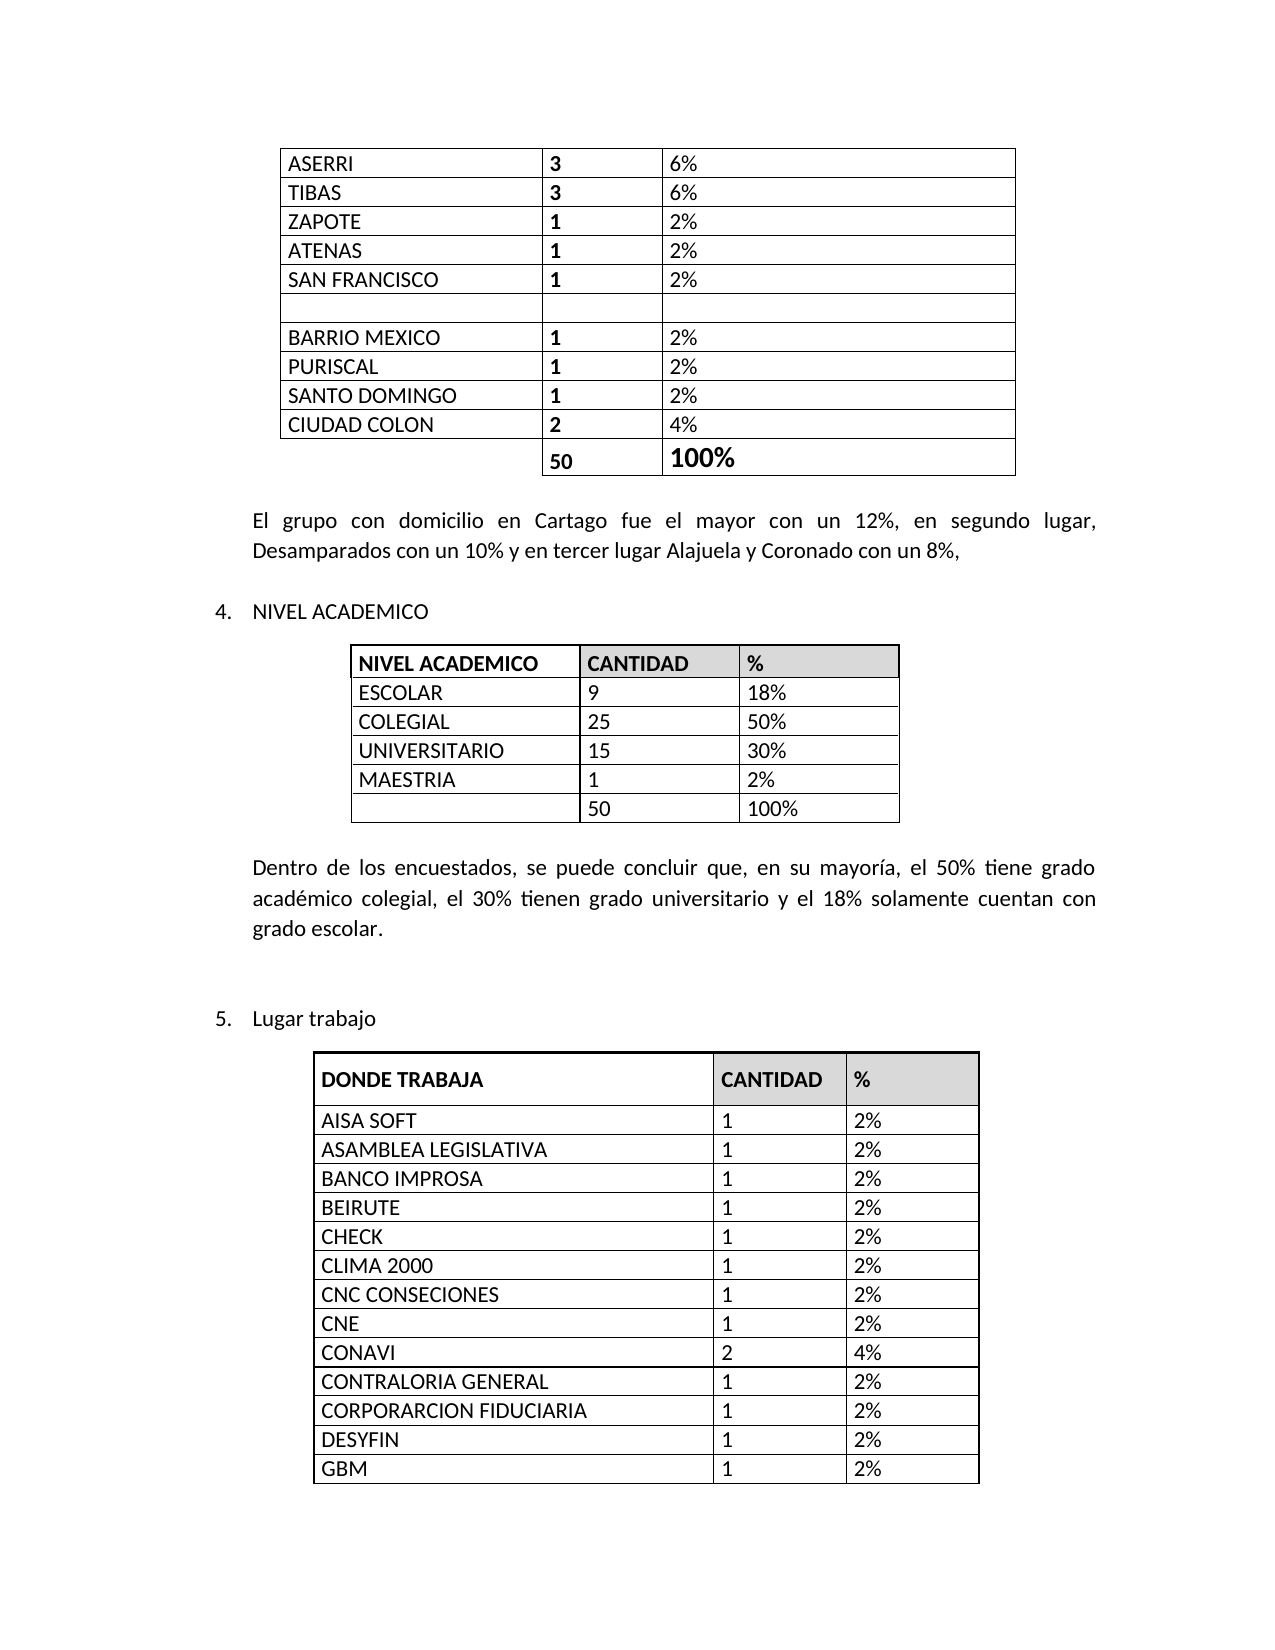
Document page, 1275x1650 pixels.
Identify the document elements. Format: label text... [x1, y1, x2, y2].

table_cell 1 [543, 265, 662, 293]
table_cell 2% [847, 1135, 978, 1163]
table_cell 30% [740, 735, 899, 764]
table_cell ASAMBLEA LEGISLATIVA [315, 1135, 713, 1163]
table_cell 1 [714, 1455, 846, 1483]
table_cell 2% [663, 323, 1015, 351]
table_cell CIUDAD COLON [281, 410, 542, 438]
table_cell ZAPOTE [281, 207, 542, 235]
table_cell 4% [847, 1338, 978, 1366]
table_cell 1 [543, 352, 662, 380]
table_cell SANTO DOMINGO [281, 381, 542, 409]
table_cell [661, 1251, 694, 1279]
table_cell ASERRI [281, 149, 542, 177]
table_cell [694, 1426, 713, 1453]
table_cell 1 [543, 207, 662, 235]
table_cell 1 [714, 1135, 846, 1163]
table_cell [661, 1455, 694, 1483]
table_cell 2% [847, 1426, 978, 1453]
table_cell CONAVI [315, 1338, 661, 1366]
table_cell PURISCAL [281, 352, 542, 380]
table_cell 1 [543, 323, 662, 351]
table_header CANTIDAD [714, 1054, 846, 1105]
list El grupo con domicilio en Cartago fue el mayor con un 12%, en segundo lugar, Desamparados con un 10% y en tercer lugar Alajuela y Coronado con un 8%, [252, 506, 1098, 564]
table_cell 1 [581, 765, 739, 793]
table_cell BEIRUTE [315, 1193, 661, 1221]
table_cell 2% [663, 265, 1015, 293]
table_cell [661, 1338, 694, 1366]
table_cell 1 [714, 1368, 846, 1395]
table_cell 1 [543, 236, 662, 264]
table_cell 50 [581, 794, 739, 822]
table_cell [694, 1309, 713, 1337]
table_cell 2% [847, 1106, 978, 1134]
table_cell CNE [315, 1309, 661, 1337]
list Lugar trabajo [215, 1004, 1098, 1033]
table_cell 2% [663, 207, 1015, 235]
table_cell 2% [847, 1251, 978, 1279]
table_cell BANCO IMPROSA [315, 1164, 713, 1192]
table_cell 2% [847, 1280, 978, 1308]
table_header NIVEL ACADEMICO [352, 646, 579, 677]
table_cell GBM [315, 1455, 661, 1483]
table_cell 4% [663, 410, 1015, 438]
table_cell ESCOLAR [352, 678, 579, 706]
table_cell 3 [543, 178, 662, 206]
table_cell [281, 439, 542, 475]
table_cell 1 [714, 1164, 846, 1192]
table_header % [740, 646, 898, 677]
table_cell CNC CONSECIONES [315, 1280, 694, 1308]
table_cell 1 [543, 381, 662, 409]
table_cell 50 [543, 439, 662, 475]
table_cell MAESTRIA [352, 765, 579, 793]
table_cell 2% [663, 381, 1015, 409]
table_cell 1 [714, 1426, 846, 1453]
table_cell AISA SOFT [315, 1106, 713, 1134]
table_cell 6% [663, 178, 1015, 206]
table_cell 1 [714, 1280, 846, 1308]
table_cell [661, 1426, 694, 1453]
table_cell 2% [663, 236, 1015, 264]
table_header % [847, 1054, 978, 1105]
table_cell 25 [581, 707, 739, 735]
table_cell CONTRALORIA GENERAL [315, 1368, 694, 1395]
table_cell 1 [714, 1193, 846, 1221]
table_cell 1 [714, 1309, 846, 1337]
table_cell [352, 794, 579, 822]
table_cell [694, 1222, 713, 1250]
table_cell 1 [714, 1106, 846, 1134]
table_cell 2% [663, 352, 1015, 380]
table_cell [694, 1193, 713, 1221]
list NIVEL ACADEMICO [215, 597, 1098, 625]
table_cell SAN FRANCISCO [281, 265, 542, 293]
table_cell [661, 1193, 694, 1221]
table_cell [663, 294, 1015, 322]
table_cell 2% [847, 1222, 978, 1250]
table_cell BARRIO MEXICO [281, 323, 542, 351]
table_cell CORPORARCION FIDUCIARIA [315, 1396, 713, 1424]
table_cell COLEGIAL [352, 707, 579, 735]
table_cell 18% [740, 678, 899, 706]
table_cell 2 [714, 1338, 846, 1366]
table_cell CLIMA 2000 [315, 1251, 661, 1279]
list Dentro de los encuestados, se puede concluir que, en su mayoría, el 50% tiene grado académico colegial, el 30% tienen grado universitario y el 18% solamente cuentan con grado escolar. [252, 853, 1098, 942]
table_cell [281, 294, 542, 322]
table_cell 1 [714, 1251, 846, 1279]
table_cell [661, 1309, 694, 1337]
table_cell [694, 1368, 713, 1395]
table_cell TIBAS [281, 178, 542, 206]
table_cell 9 [581, 678, 739, 706]
table_cell 2% [740, 764, 899, 793]
table_cell 2% [847, 1164, 978, 1192]
table_cell 50% [740, 706, 899, 735]
table_cell UNIVERSITARIO [352, 736, 579, 764]
table_cell 15 [581, 736, 739, 764]
table_cell ATENAS [281, 236, 542, 264]
table_cell 6% [663, 149, 1015, 177]
table_cell 100% [663, 439, 1015, 475]
table_header DONDE TRABAJA [315, 1054, 713, 1105]
table_cell 2% [847, 1368, 978, 1395]
table_cell 1 [714, 1396, 846, 1424]
table_cell [661, 1222, 694, 1250]
table_cell [694, 1280, 713, 1308]
table_cell 2% [847, 1396, 978, 1424]
table_header CANTIDAD [581, 646, 739, 677]
table_cell 2% [847, 1309, 978, 1337]
table_cell 2% [847, 1193, 978, 1221]
table_cell 2% [847, 1455, 978, 1483]
table_cell 3 [543, 149, 662, 177]
table_cell 2 [543, 410, 662, 438]
table_cell CHECK [315, 1222, 661, 1250]
table_cell [694, 1251, 713, 1279]
table_cell DESYFIN [315, 1426, 661, 1453]
table_cell 100% [740, 793, 899, 822]
table_cell [543, 294, 662, 322]
table_cell [694, 1455, 713, 1483]
table_cell [694, 1338, 713, 1366]
table_cell 1 [714, 1222, 846, 1250]
